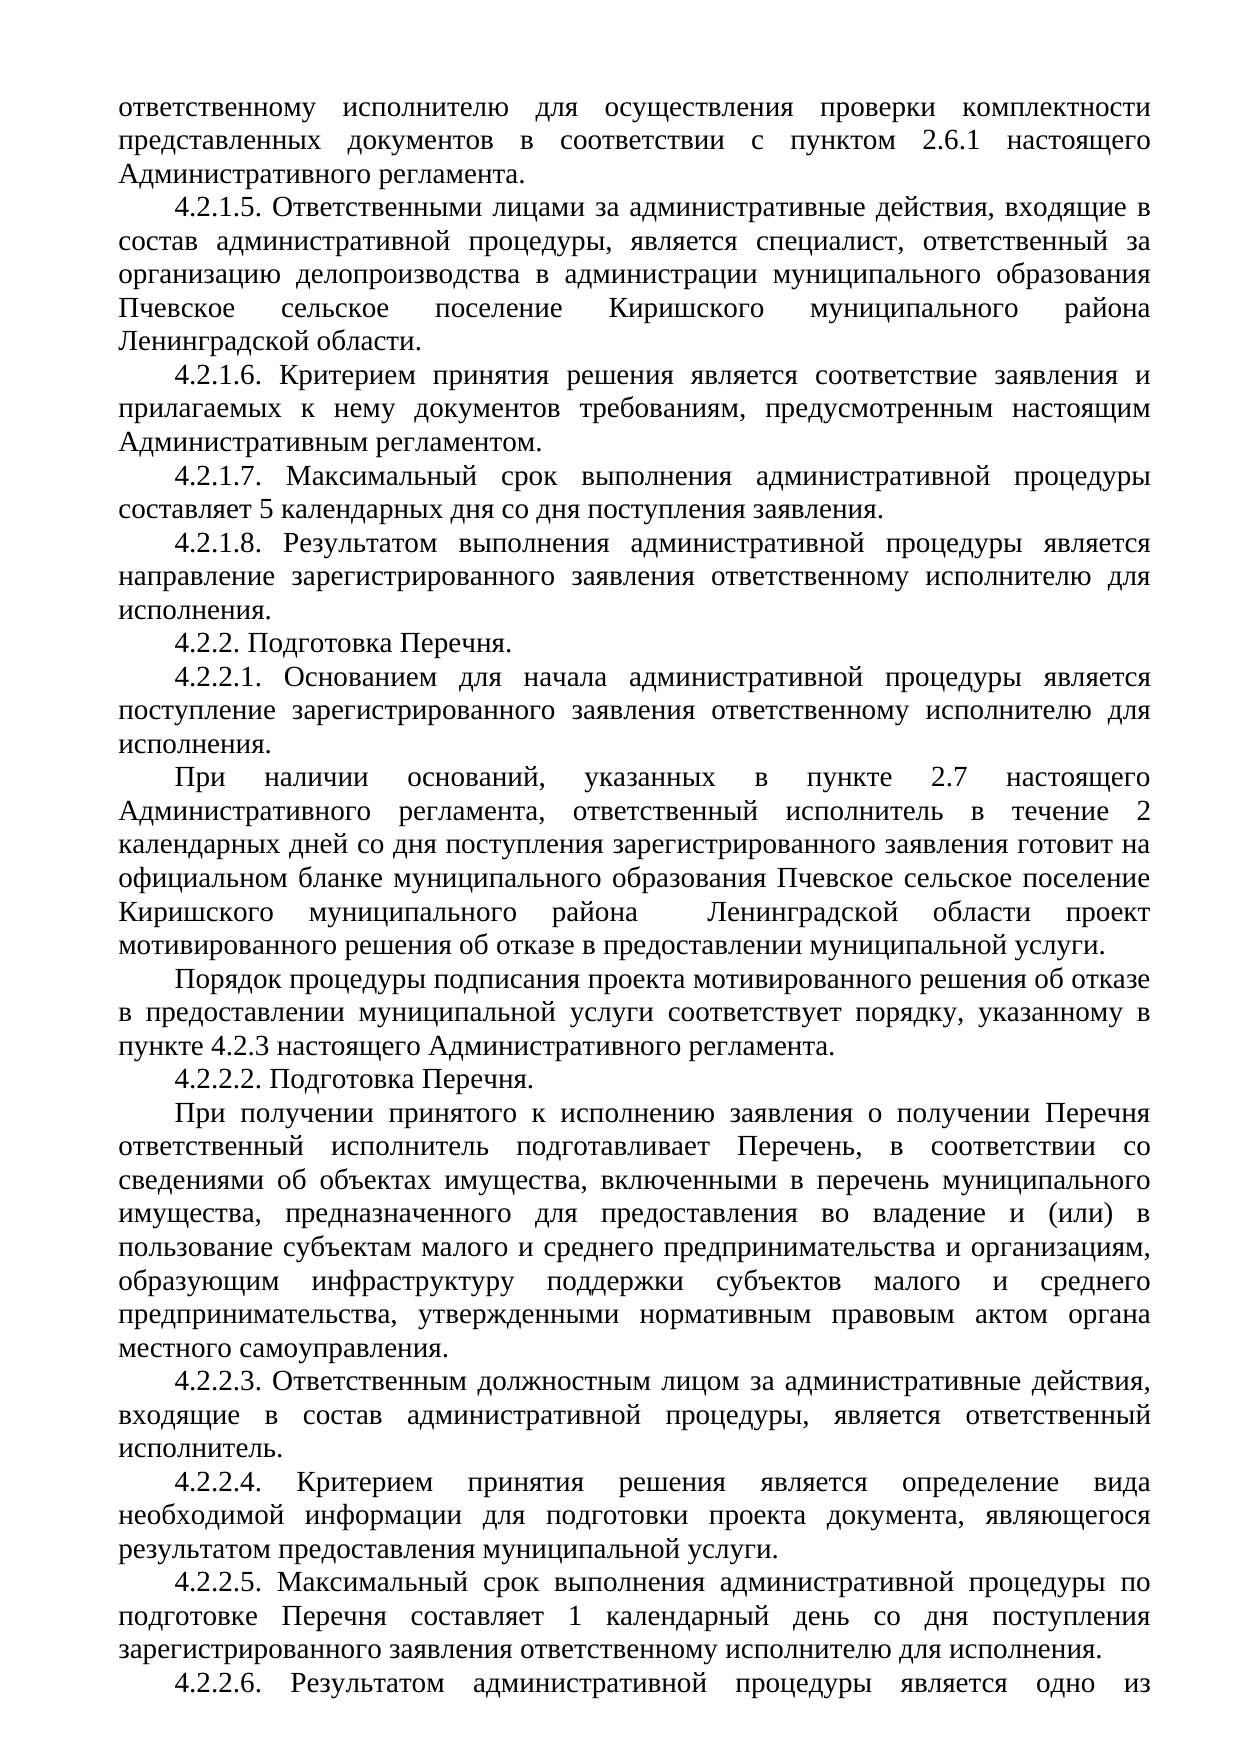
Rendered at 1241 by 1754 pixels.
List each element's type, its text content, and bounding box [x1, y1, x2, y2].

text 4.2.2.2. Подготовка Перечня. [118, 1061, 1152, 1095]
text При получении принятого к исполнению заявления о получении Перечня ответственный исполнитель подготавливает Перечень, в соответствии со сведениями об объектах имущества, включенными в перечень муниципального имущества, предназначенного для предоставления во владение и (или) в пользование субъектам малого и среднего предпринимательства и организациям, образующим инфраструктуру поддержки субъектов малого и среднего предпринимательства, утвержденными нормативным правовым актом органа местного самоуправления. [118, 1095, 1152, 1363]
text Порядок процедуры подписания проекта мотивированного решения об отказе в предоставлении муниципальной услуги соответствует порядку, указанному в пункте 4.2.3 настоящего Административного регламента. [118, 961, 1152, 1061]
text 4.2.2. Подготовка Перечня. [118, 625, 1152, 659]
text 4.2.2.4. Критерием принятия решения является определение вида необходимой информации для подготовки проекта документа, являющегося результатом предоставления муниципальной услуги. [118, 1464, 1152, 1564]
text 4.2.2.5. Максимальный срок выполнения административной процедуры по подготовке Перечня составляет 1 календарный день со дня поступления зарегистрированного заявления ответственному исполнителю для исполнения. [118, 1564, 1152, 1665]
text 4.2.1.8. Результатом выполнения административной процедуры является направление зарегистрированного заявления ответственному исполнителю для исполнения. [118, 525, 1152, 625]
text 4.2.1.6. Критерием принятия решения является соответствие заявления и прилагаемых к нему документов требованиям, предусмотренным настоящим Административным регламентом. [118, 357, 1152, 458]
text 4.2.2.3. Ответственным должностным лицом за административные действия, входящие в состав административной процедуры, является ответственный исполнитель. [118, 1363, 1152, 1464]
text 4.2.2.1. Основанием для начала административной процедуры является поступление зарегистрированного заявления ответственному исполнителю для исполнения. [118, 659, 1152, 759]
text 4.2.1.5. Ответственными лицами за административные действия, входящие в состав административной процедуры, является специалист, ответственный за организацию делопроизводства в администрации муниципального образования Пчевское сельское поселение Киришского муниципального района Ленинградской области. [118, 189, 1152, 357]
text При наличии оснований, указанных в пункте 2.7 настоящего Административного регламента, ответственный исполнитель в течение 2 календарных дней со дня поступления зарегистрированного заявления готовит на официальном бланке муниципального образования Пчевское сельское поселение Киришского муниципального района Ленинградской области проект мотивированного решения об отказе в предоставлении муниципальной услуги. [118, 759, 1152, 961]
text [118, 89, 1152, 189]
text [118, 1665, 1152, 1699]
text 4.2.1.7. Максимальный срок выполнения административной процедуры составляет 5 календарных дня со дня поступления заявления. [118, 458, 1152, 525]
